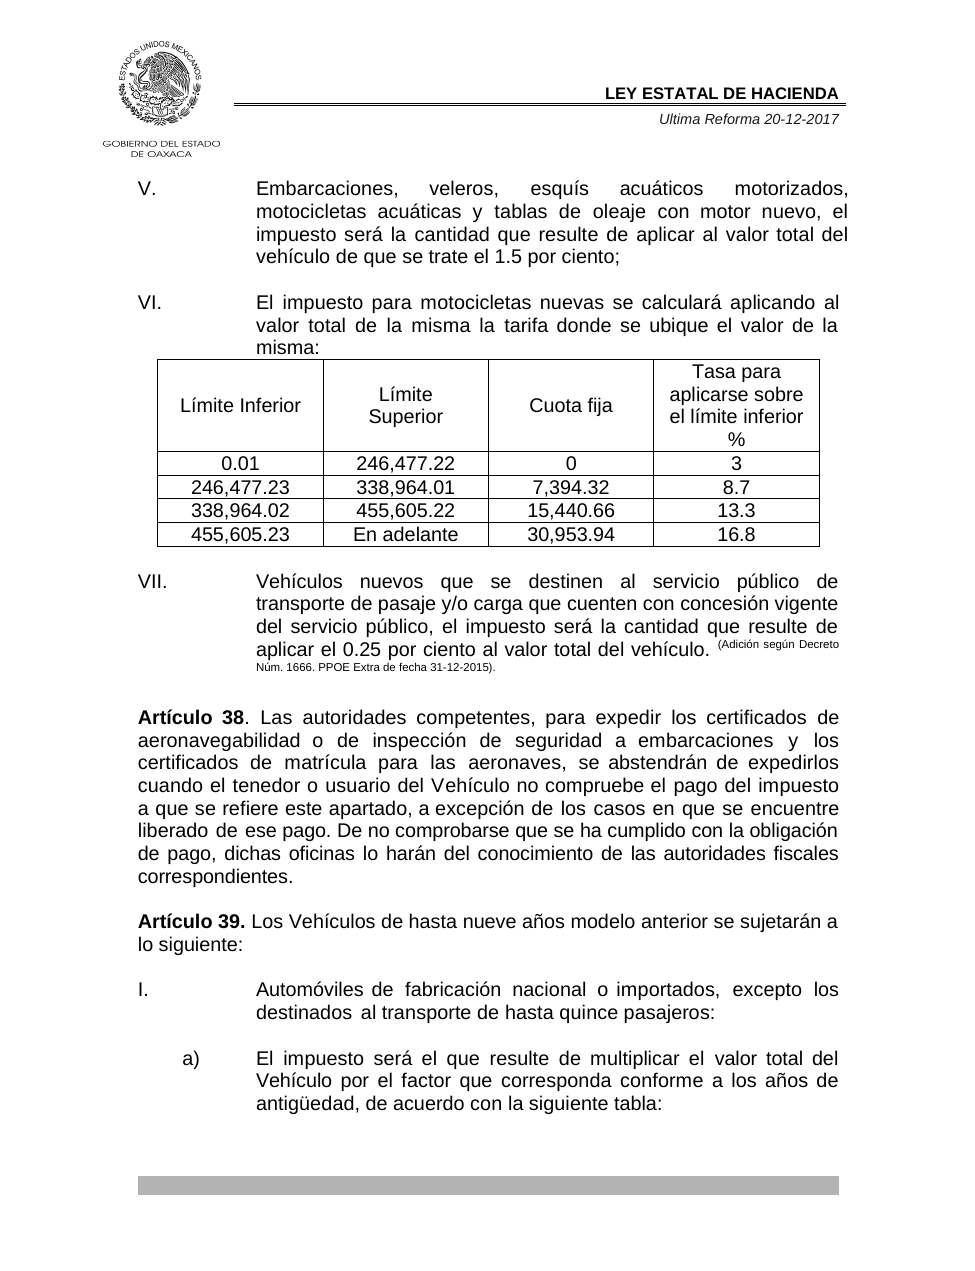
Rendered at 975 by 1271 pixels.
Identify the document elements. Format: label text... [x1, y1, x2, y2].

table_cell En adelante [324, 523, 488, 546]
table_cell 338,964.02 [158, 499, 323, 522]
list Vehículos nuevos que se destinen al servicio público de transporte de pasaje y/o carga que cuenten con concesión vigente del servicio público, el impuesto será la cantidad que resulte de aplicar el 0.25 por ciento al valor total del vehículo. (Adición según Decreto Núm. 1666. PPOE Extra de fecha 31-12-2015). [138, 569, 839, 683]
list El impuesto será el que resulte de multiplicar el valor total del Vehículo por el factor que corresponda conforme a los años de antigüedad, de acuerdo con la siguiente tabla: [182, 1046, 839, 1114]
table_cell 8.7 [654, 476, 819, 498]
table_header Límite Inferior [158, 360, 323, 451]
table_header Cuota fija [489, 360, 653, 451]
text Artículo 38. Las autoridades competentes, para expedir los certificados de aeronavegabilidad o de inspección de seguridad a embarcaciones y los certificados de matrícula para las aeronaves, se abstendrán de expedirlos cuando el tenedor o usuario del Vehículo no compruebe el pago del impuesto a que se refiere este apartado, a excepción de los casos en que se encuentre liberado de ese pago. De no comprobarse que se ha cumplido con la obligación de pago, dichas oficinas lo harán del conocimiento de las autoridades fiscales correspondientes. [138, 706, 839, 887]
text Artículo 39. Los Vehículos de hasta nueve años modelo anterior se sujetarán a lo siguiente: [138, 910, 839, 956]
picture [100, 38, 223, 160]
table_cell 455,605.22 [324, 499, 488, 522]
table_cell 30,953.94 [489, 523, 653, 546]
table_cell 0 [489, 452, 653, 474]
list Embarcaciones, veleros, esquís acuáticos motorizados, motocicletas acuáticas y tablas de oleaje con motor nuevo, el impuesto será la cantidad que resulte de aplicar al valor total del vehículo de que se trate el 1.5 por ciento; [138, 177, 849, 268]
table_cell 0.01 [158, 452, 323, 474]
table_cell 338,964.01 [324, 476, 488, 498]
table_cell 3 [654, 452, 819, 474]
table_header Límite Superior [324, 360, 488, 451]
table_cell 16.8 [654, 523, 819, 546]
table_cell 455,605.23 [158, 523, 323, 546]
list El impuesto para motocicletas nuevas se calculará aplicando al valor total de la misma la tarifa donde se ubique el valor de la misma: [138, 291, 839, 359]
table_cell 7,394.32 [489, 476, 653, 498]
table_cell 246,477.23 [158, 476, 323, 498]
table_cell 15,440.66 [489, 499, 653, 522]
table_cell 246,477.22 [324, 452, 488, 474]
table_header Tasa para aplicarse sobre el límite inferior % [654, 360, 819, 451]
list Automóviles de fabricación nacional o importados, excepto los destinados al transporte de hasta quince pasajeros: [138, 978, 839, 1024]
table_cell 13.3 [654, 499, 819, 522]
